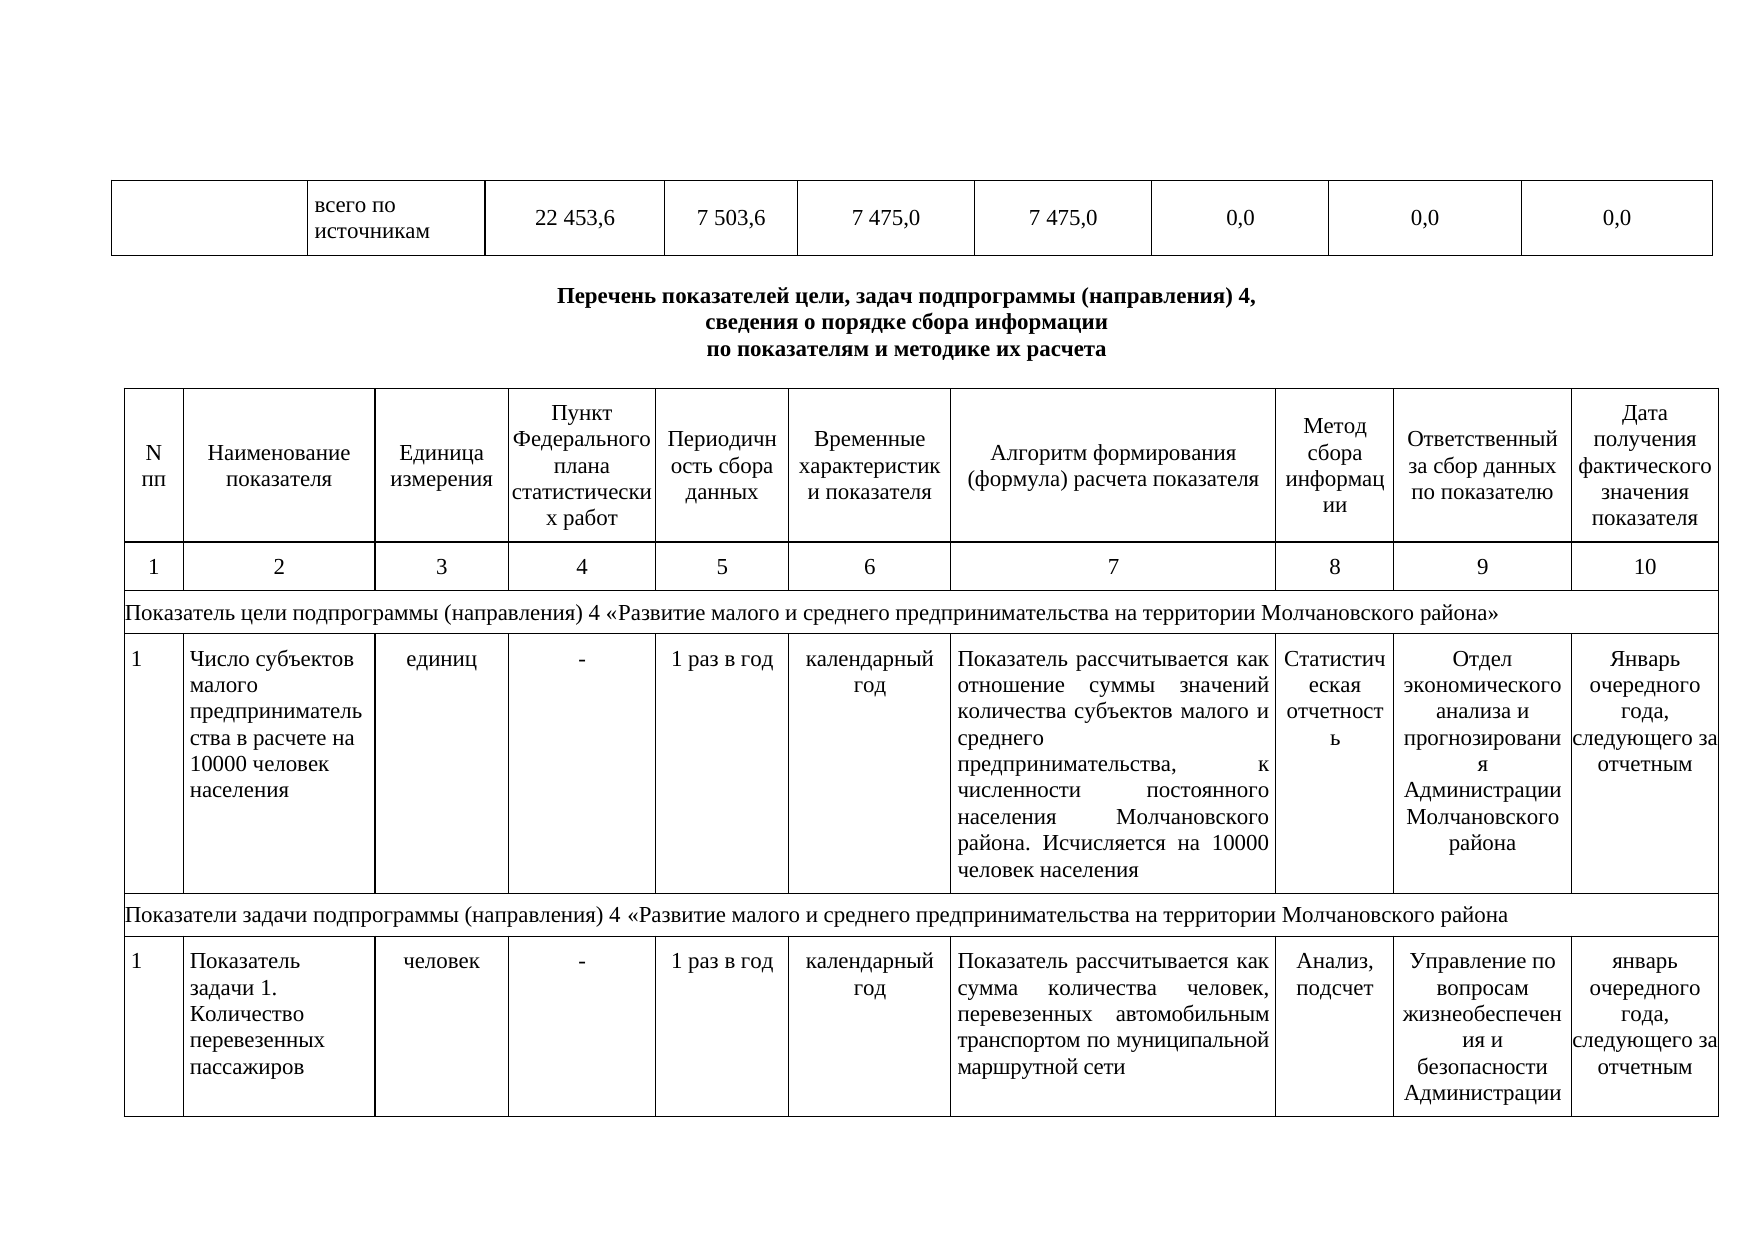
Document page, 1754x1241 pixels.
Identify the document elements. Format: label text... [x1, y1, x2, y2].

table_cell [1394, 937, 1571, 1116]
title Перечень показателей цели, задач подпрограммы (направления) 4, [118, 282, 1695, 308]
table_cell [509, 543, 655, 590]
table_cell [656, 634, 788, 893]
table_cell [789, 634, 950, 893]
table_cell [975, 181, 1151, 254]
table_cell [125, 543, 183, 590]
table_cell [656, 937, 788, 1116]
title по показателям и методике их расчета [118, 335, 1695, 361]
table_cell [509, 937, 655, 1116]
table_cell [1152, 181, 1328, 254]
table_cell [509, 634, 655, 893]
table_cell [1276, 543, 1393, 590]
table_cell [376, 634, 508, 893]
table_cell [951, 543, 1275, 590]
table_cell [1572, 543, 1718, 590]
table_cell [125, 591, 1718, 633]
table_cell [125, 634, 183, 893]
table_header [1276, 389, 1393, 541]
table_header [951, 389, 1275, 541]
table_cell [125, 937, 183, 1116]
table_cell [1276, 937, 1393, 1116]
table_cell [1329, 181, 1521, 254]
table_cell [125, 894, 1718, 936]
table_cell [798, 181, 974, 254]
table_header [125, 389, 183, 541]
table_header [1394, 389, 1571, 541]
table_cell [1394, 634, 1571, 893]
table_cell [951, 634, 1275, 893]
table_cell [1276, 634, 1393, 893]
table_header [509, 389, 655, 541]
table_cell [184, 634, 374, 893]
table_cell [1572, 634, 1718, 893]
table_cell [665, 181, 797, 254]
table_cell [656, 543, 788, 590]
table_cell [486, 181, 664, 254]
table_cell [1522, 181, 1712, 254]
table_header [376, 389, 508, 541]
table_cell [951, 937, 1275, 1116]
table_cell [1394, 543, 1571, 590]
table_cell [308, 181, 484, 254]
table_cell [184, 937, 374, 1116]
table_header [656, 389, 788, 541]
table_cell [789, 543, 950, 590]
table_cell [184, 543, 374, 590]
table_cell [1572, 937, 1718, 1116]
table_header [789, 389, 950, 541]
title сведения о порядке сбора информации [118, 308, 1695, 335]
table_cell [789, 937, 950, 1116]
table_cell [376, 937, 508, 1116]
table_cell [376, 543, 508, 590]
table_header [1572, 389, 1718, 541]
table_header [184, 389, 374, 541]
